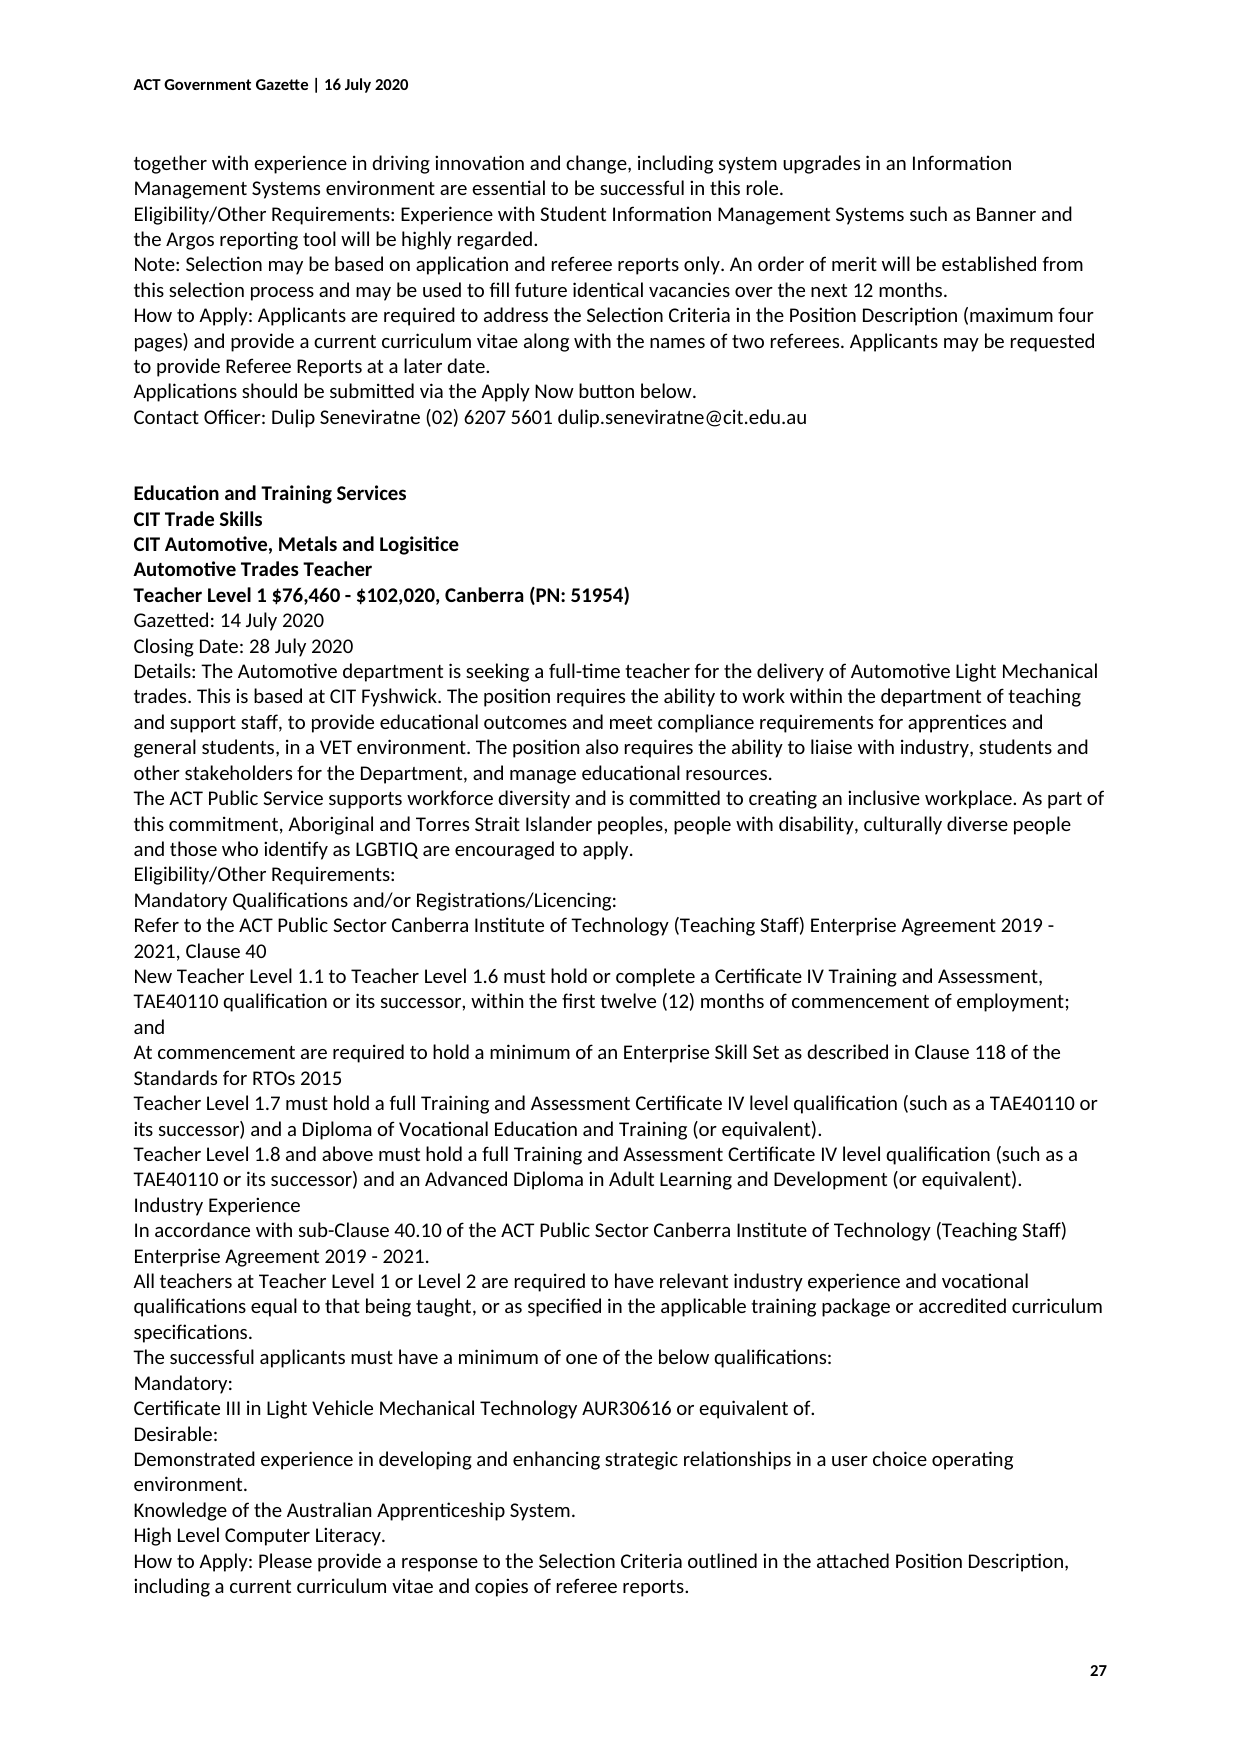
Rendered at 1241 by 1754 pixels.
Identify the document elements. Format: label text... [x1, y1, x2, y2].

text At commencement are required to hold a minimum of an Enterprise Skill Set as described in Clause 118 of the Standards for RTOs 2015 [133, 1039, 1107, 1090]
text Automotive Trades Teacher [133, 557, 1107, 582]
text Note: Selection may be based on application and referee reports only. An order of merit will be established from this selection process and may be used to fill future identical vacancies over the next 12 months. [133, 252, 1107, 302]
text Mandatory Qualifications and/or Registrations/Licencing: [133, 887, 1107, 912]
text New Teacher Level 1.1 to Teacher Level 1.6 must hold or complete a Certificate IV Training and Assessment, TAE40110 qualification or its successor, within the first twelve (12) months of commencement of employment; and [133, 963, 1107, 1039]
text Industry Experience [133, 1192, 1107, 1217]
text The ACT Public Service supports workforce diversity and is committed to creating an inclusive workplace. As part of this commitment, Aboriginal and Torres Strait Islander peoples, people with disability, culturally diverse people and those who identify as LGBTIQ are encouraged to apply. [133, 785, 1107, 862]
text CIT Automotive, Metals and Logisitice [133, 531, 1107, 557]
text Contact Officer: Dulip Seneviratne (02) 6207 5601 dulip.seneviratne@cit.edu.au [133, 404, 1107, 429]
text Mandatory: [133, 1370, 1107, 1395]
text Closing Date: 28 July 2020 [133, 633, 1107, 658]
text In accordance with sub-Clause 40.10 of the ACT Public Sector Canberra Institute of Technology (Teaching Staff) Enterprise Agreement 2019 - 2021. [133, 1217, 1107, 1268]
text Applications should be submitted via the Apply Now button below. [133, 379, 1107, 404]
text Gazetted: 14 July 2020 [133, 607, 1107, 633]
text High Level Computer Literacy. [133, 1522, 1107, 1548]
text Details: The Automotive department is seeking a full-time teacher for the delivery of Automotive Light Mechanical trades. This is based at CIT Fyshwick. The position requires the ability to work within the department of teaching and support staff, to provide educational outcomes and meet compliance requirements for apprentices and general students, in a VET environment. The position also requires the ability to liaise with industry, students and other stakeholders for the Department, and manage educational resources. [133, 658, 1107, 785]
text All teachers at Teacher Level 1 or Level 2 are required to have relevant industry experience and vocational qualifications equal to that being taught, or as specified in the applicable training package or accredited curriculum specifications. [133, 1268, 1107, 1344]
text Teacher Level 1.7 must hold a full Training and Assessment Certificate IV level qualification (such as a TAE40110 or its successor) and a Diploma of Vocational Education and Training (or equivalent). [133, 1090, 1107, 1141]
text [133, 150, 1107, 201]
text How to Apply: Applicants are required to address the Selection Criteria in the Position Description (maximum four pages) and provide a current curriculum vitae along with the names of two referees. Applicants may be requested to provide Referee Reports at a later date. [133, 302, 1107, 379]
text Desirable: [133, 1421, 1107, 1446]
text Eligibility/Other Requirements: [133, 862, 1107, 887]
text Teacher Level 1 $76,460 - $102,020, Canberra (PN: 51954) [133, 582, 1107, 607]
text How to Apply: Please provide a response to the Selection Criteria outlined in the attached Position Description, including a current curriculum vitae and copies of referee reports. [133, 1548, 1107, 1599]
text Demonstrated experience in developing and enhancing strategic relationships in a user choice operating environment. [133, 1446, 1107, 1497]
text Education and Training Services [133, 480, 1107, 506]
text Knowledge of the Australian Apprenticeship System. [133, 1497, 1107, 1522]
text Teacher Level 1.8 and above must hold a full Training and Assessment Certificate IV level qualification (such as a TAE40110 or its successor) and an Advanced Diploma in Adult Learning and Development (or equivalent). [133, 1141, 1107, 1192]
text Eligibility/Other Requirements: Experience with Student Information Management Systems such as Banner and the Argos reporting tool will be highly regarded. [133, 201, 1107, 252]
text Refer to the ACT Public Sector Canberra Institute of Technology (Teaching Staff) Enterprise Agreement 2019 - 2021, Clause 40 [133, 912, 1107, 963]
text Certificate III in Light Vehicle Mechanical Technology AUR30616 or equivalent of. [133, 1395, 1107, 1421]
text The successful applicants must have a minimum of one of the below qualifications: [133, 1344, 1107, 1370]
text CIT Trade Skills [133, 506, 1107, 531]
